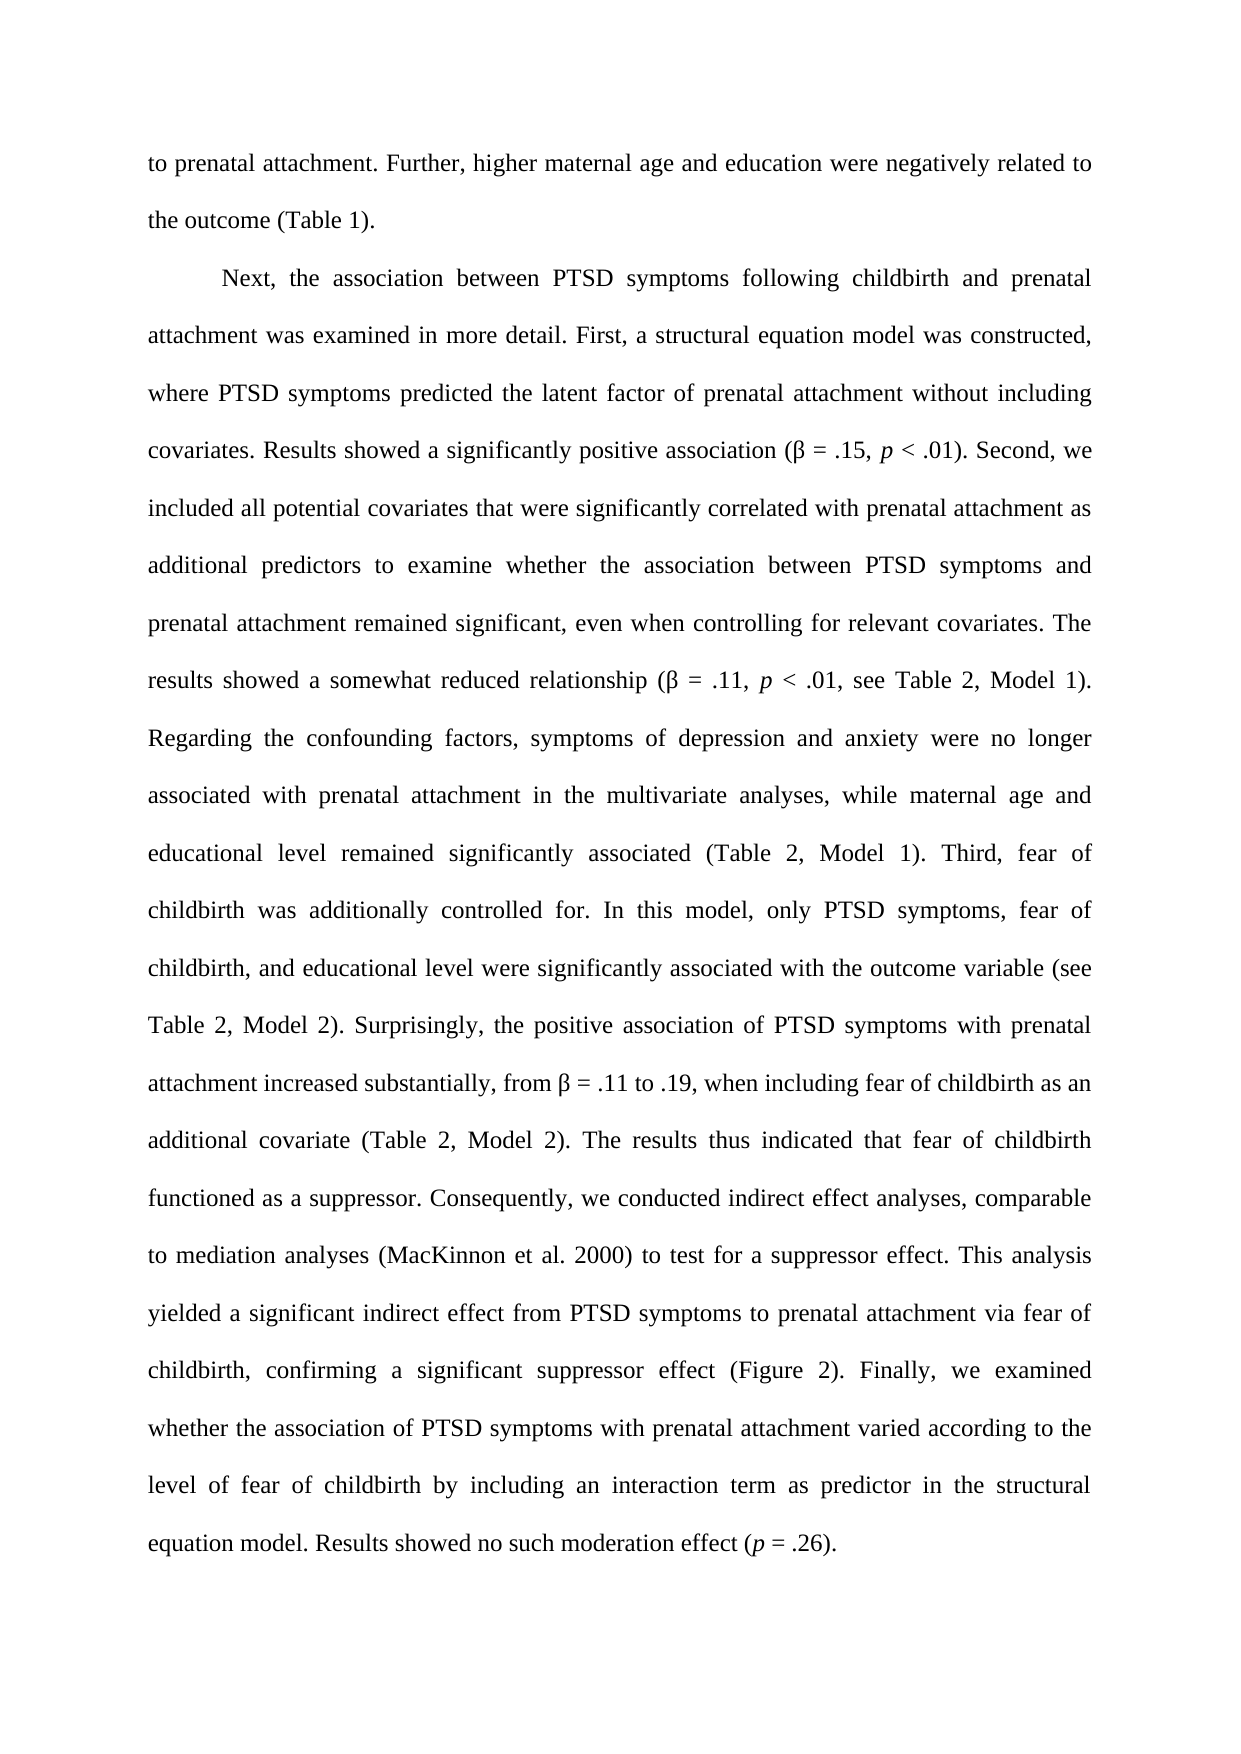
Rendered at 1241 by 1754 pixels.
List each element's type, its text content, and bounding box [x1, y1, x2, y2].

text Next, the association between PTSD symptoms following childbirth and prenatal attachment was examined in more detail. First, a structural equation model was constructed, where PTSD symptoms predicted the latent factor of prenatal attachment without including covariates. Results showed a significantly positive association (β = .15, p < .01). Second, we included all potential covariates that were significantly correlated with prenatal attachment as additional predictors to examine whether the association between PTSD symptoms and prenatal attachment remained significant, even when controlling for relevant covariates. The results showed a somewhat reduced relationship (β = .11, p < .01, see Table 2, Model 1). Regarding the confounding factors, symptoms of depression and anxiety were no longer associated with prenatal attachment in the multivariate analyses, while maternal age and educational level remained significantly associated (Table 2, Model 1). Third, fear of childbirth was additionally controlled for. In this model, only PTSD symptoms, fear of childbirth, and educational level were significantly associated with the outcome variable (see Table 2, Model 2). Surprisingly, the positive association of PTSD symptoms with prenatal attachment increased substantially, from β = .11 to .19, when including fear of childbirth as an additional covariate (Table 2, Model 2). The results thus indicated that fear of childbirth functioned as a suppressor. Consequently, we conducted indirect effect analyses, comparable to mediation analyses (MacKinnon et al. 2000) to test for a suppressor effect. This analysis yielded a significant indirect effect from PTSD symptoms to prenatal attachment via fear of childbirth, confirming a significant suppressor effect (Figure 2). Finally, we examined whether the association of PTSD symptoms with prenatal attachment varied according to the level of fear of childbirth by including an interaction term as predictor in the structural equation model. Results showed no such moderation effect (p = .26). [148, 263, 1093, 1556]
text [148, 148, 1093, 234]
